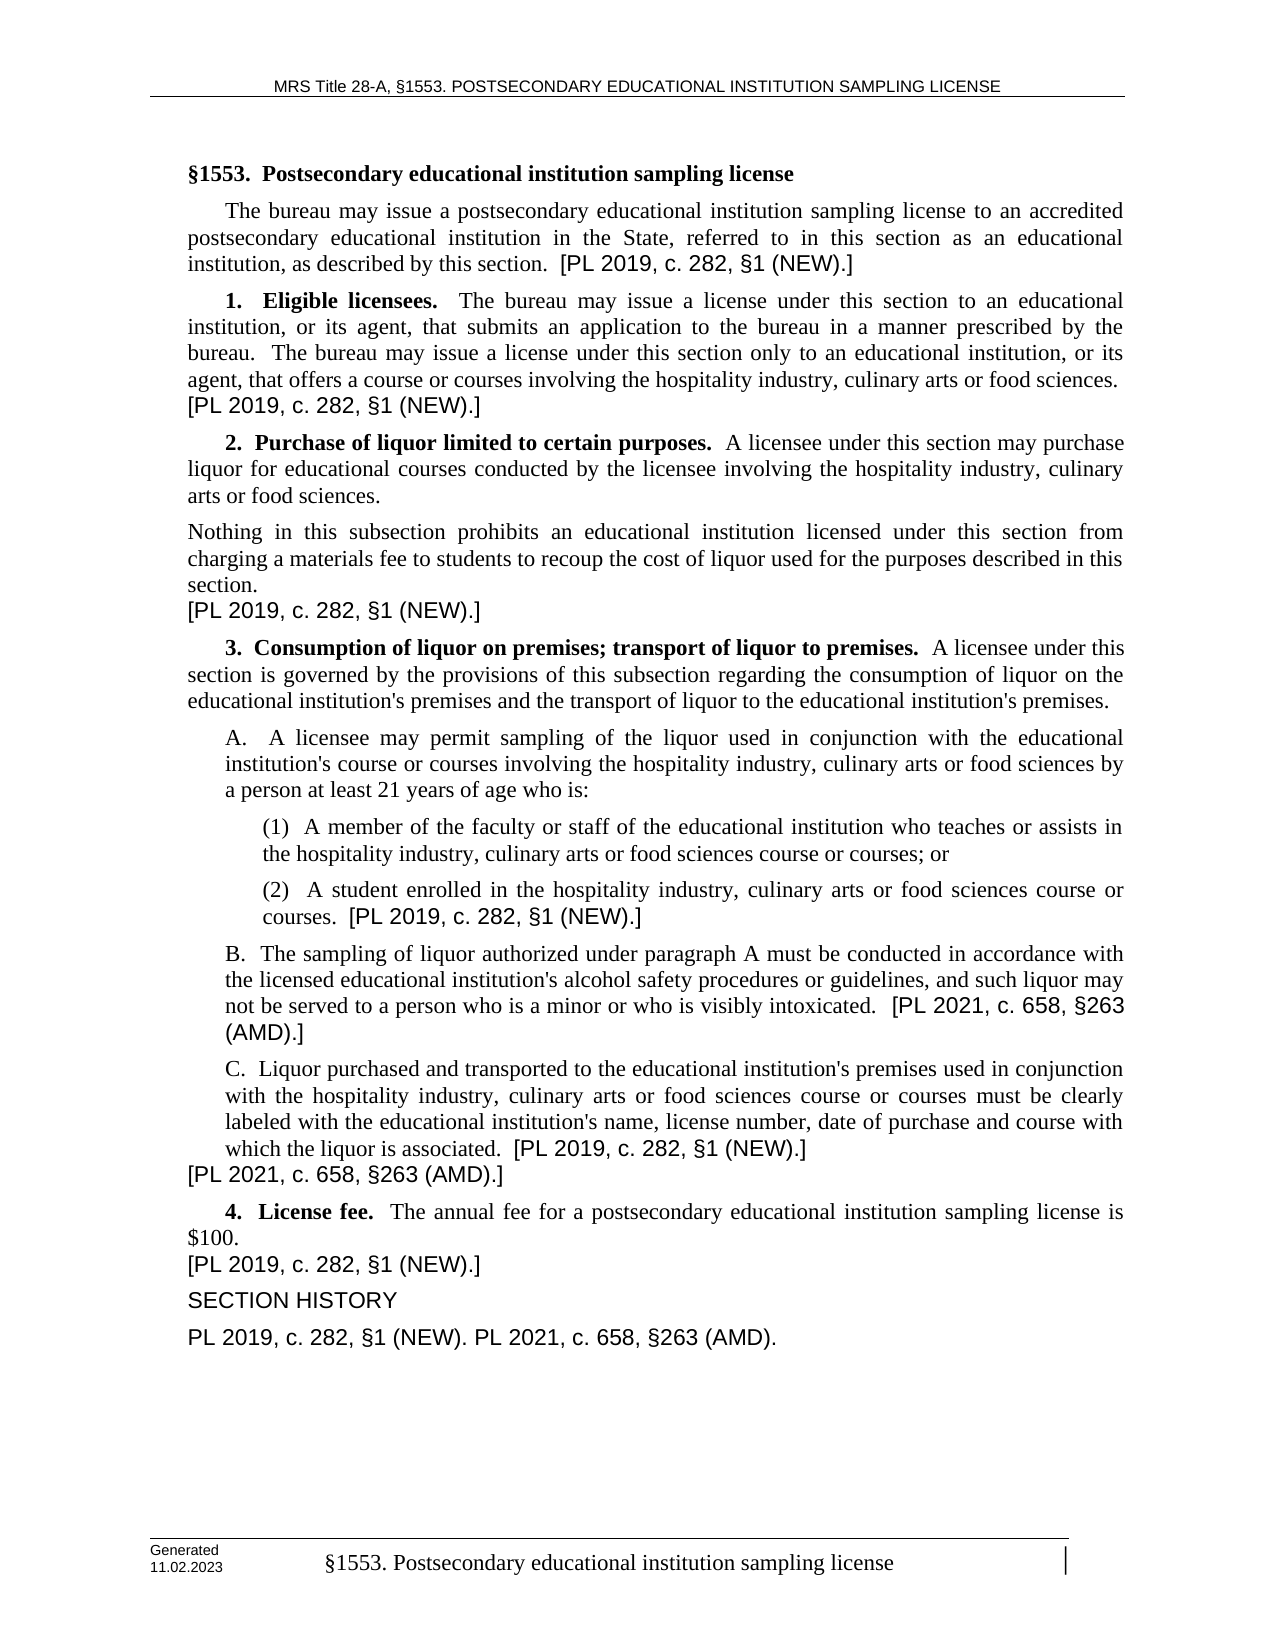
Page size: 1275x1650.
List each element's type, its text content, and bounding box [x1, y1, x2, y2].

text 1. Eligible licensees. The bureau may issue a license under this section to an educational institution, or its agent, that submits an application to the bureau in a manner prescribed by the bureau. The bureau may issue a license under this section only to an educational institution, or its agent, that offers a course or courses involving the hospitality industry, culinary arts or food sciences. [187, 287, 1125, 392]
text 2. Purchase of liquor limited to certain purposes. A licensee under this section may purchase liquor for educational courses conducted by the licensee involving the hospitality industry, culinary arts or food sciences. [187, 429, 1125, 508]
text A. A licensee may permit sampling of the liquor used in conjunction with the educational institution's course or courses involving the hospitality industry, culinary arts or food sciences by a person at least 21 years of age who is: [225, 724, 1125, 803]
text (1) A member of the faculty or staff of the educational institution who teaches or assists in the hospitality industry, culinary arts or food sciences course or courses; or [262, 813, 1125, 866]
text Nothing in this subsection prohibits an educational institution licensed under this section from charging a materials fee to students to recoup the cost of liquor used for the purposes described in this section. [187, 518, 1125, 597]
text §1553. Postsecondary educational institution sampling license [187, 160, 1125, 187]
text B. The sampling of liquor authorized under paragraph A must be conducted in accordance with the licensed educational institution's alcohol safety procedures or guidelines, and such liquor may not be served to a person who is a minor or who is visibly intoxicated. [PL 2021, c. 658, §263 (AMD).] [225, 939, 1125, 1045]
text PL 2019, c. 282, §1 (NEW). PL 2021, c. 658, §263 (AMD). [187, 1324, 1125, 1350]
text [PL 2021, c. 658, §263 (AMD).] [187, 1161, 1125, 1187]
text [PL 2019, c. 282, §1 (NEW).] [187, 1251, 1125, 1277]
text SECTION HISTORY [187, 1287, 1125, 1314]
text [PL 2019, c. 282, §1 (NEW).] [187, 597, 1125, 624]
text 3. Consumption of liquor on premises; transport of liquor to premises. A licensee under this section is governed by the provisions of this subsection regarding the consumption of liquor on the educational institution's premises and the transport of liquor to the educational institution's premises. [187, 634, 1125, 713]
text 4. License fee. The annual fee for a postsecondary educational institution sampling license is $100. [187, 1198, 1125, 1251]
text (2) A student enrolled in the hospitality industry, culinary arts or food sciences course or courses. [PL 2019, c. 282, §1 (NEW).] [262, 876, 1125, 929]
text [PL 2019, c. 282, §1 (NEW).] [187, 392, 1125, 418]
text The bureau may issue a postsecondary educational institution sampling license to an accredited postsecondary educational institution in the State, referred to in this section as an educational institution, as described by this section. [PL 2019, c. 282, §1 (NEW).] [187, 197, 1125, 276]
text C. Liquor purchased and transported to the educational institution's premises used in conjunction with the hospitality industry, culinary arts or food sciences course or courses must be clearly labeled with the educational institution's name, license number, date of purchase and course with which the liquor is associated. [PL 2019, c. 282, §1 (NEW).] [225, 1056, 1125, 1161]
